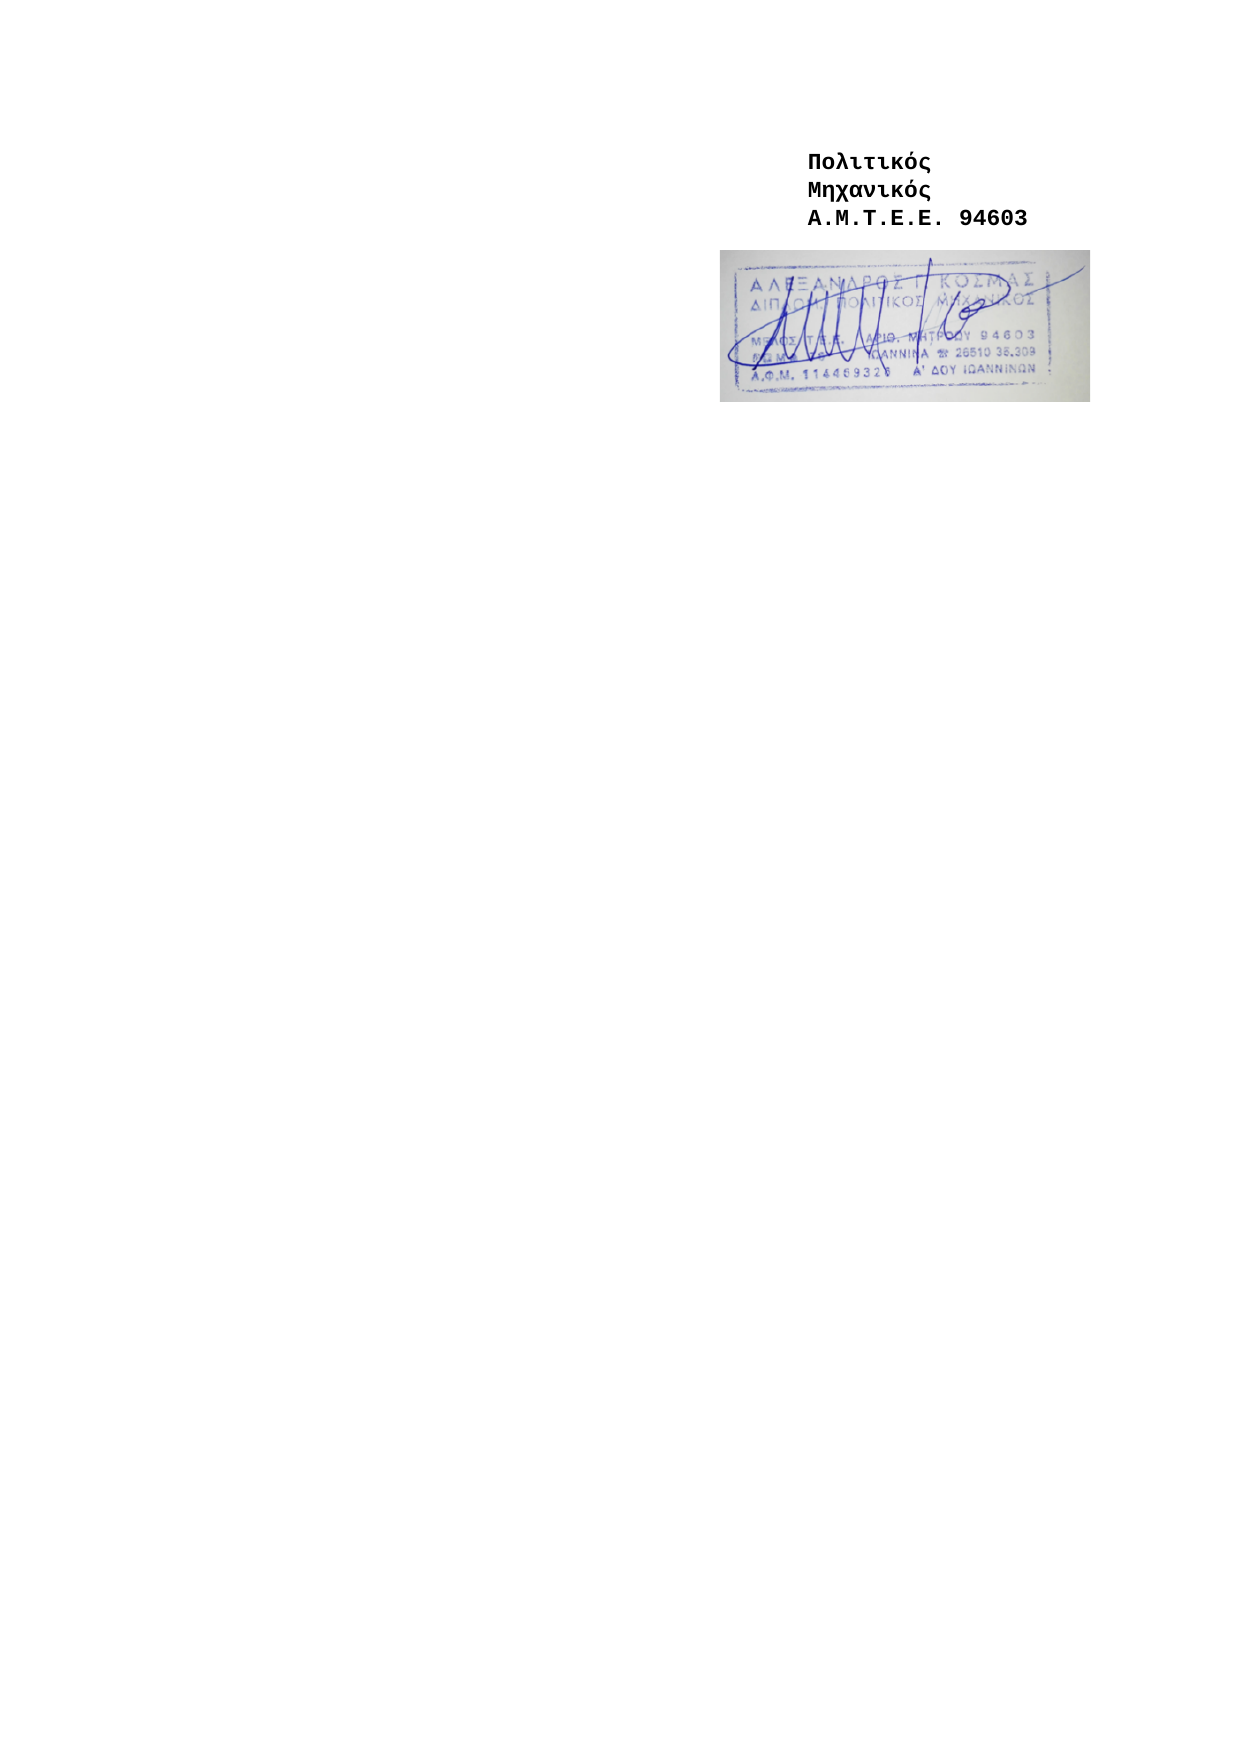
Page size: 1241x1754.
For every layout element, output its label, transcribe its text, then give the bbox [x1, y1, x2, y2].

text Πολιτικός Μηχανικός Α.Μ.Τ.Ε.Ε. 94603 [808, 150, 1053, 232]
picture [719, 250, 1091, 402]
